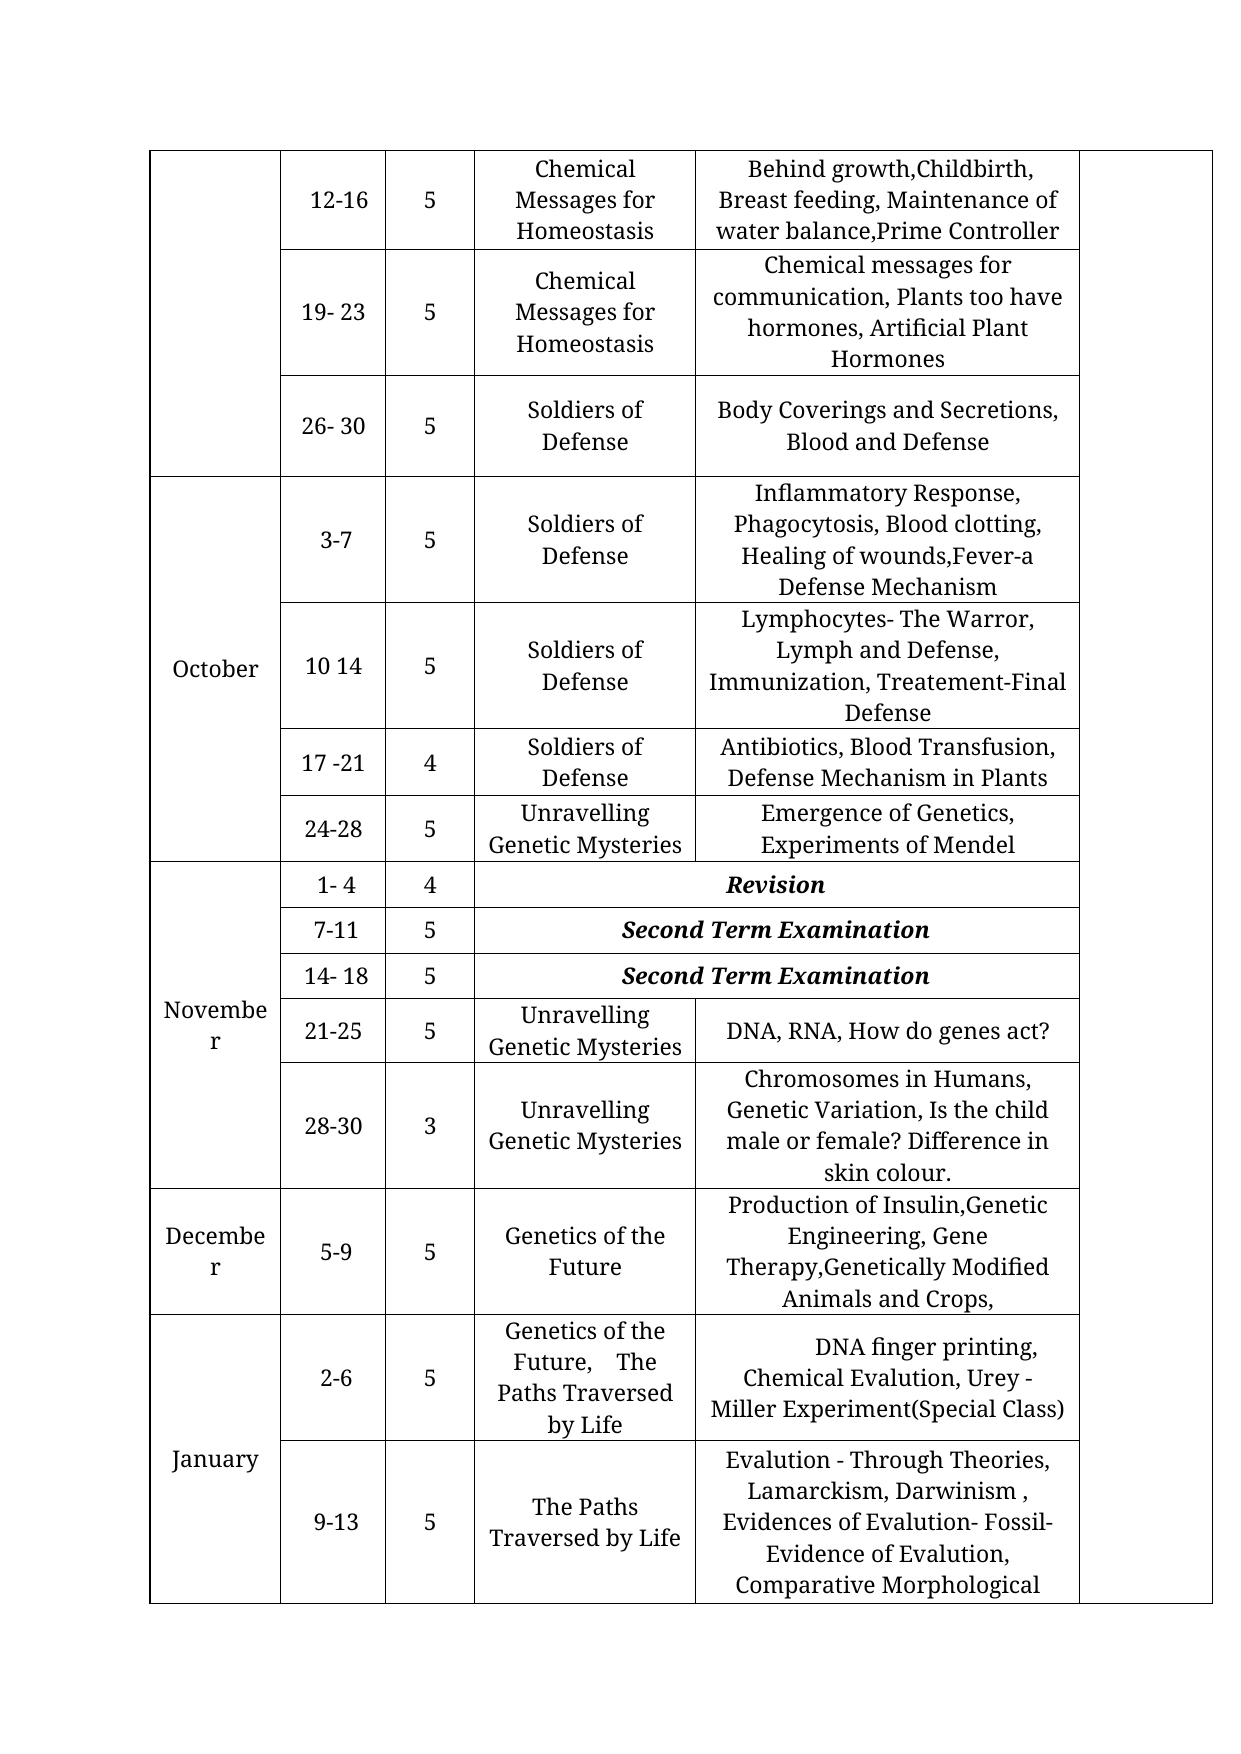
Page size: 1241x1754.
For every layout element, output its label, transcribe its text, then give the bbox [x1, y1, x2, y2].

table_cell Antibiotics, Blood Transfusion, Defense Mechanism in Plants [696, 729, 1079, 795]
table_cell 2-6 [281, 1315, 385, 1440]
table_cell Lymphocytes- The Warror, Lymph and Defense, Immunization, Treatement-Final Defense [696, 603, 1079, 728]
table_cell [475, 1441, 695, 1603]
table_cell DNA finger printing, Chemical Evalution, Urey - Miller Experiment(Special Class) [696, 1315, 1079, 1440]
table_cell Soldiers of Defense [475, 729, 695, 795]
table_cell 5 [386, 1189, 474, 1314]
table_cell 5 [386, 954, 474, 998]
table_cell 1- 4 [281, 862, 385, 907]
table_cell 5 [386, 1315, 474, 1440]
table_cell 3-7 [281, 477, 385, 602]
table_cell 5 [386, 603, 474, 728]
table_cell 5 [386, 250, 474, 374]
table_cell 9-13 [281, 1441, 385, 1603]
table_cell 21-25 [281, 999, 385, 1062]
table_cell January [151, 1315, 280, 1603]
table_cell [696, 1441, 1079, 1603]
table_cell December [151, 1189, 280, 1314]
table_cell Chemical Messages for Homeostasis [475, 250, 695, 374]
table_cell Soldiers of Defense [475, 376, 695, 476]
table_cell 24-28 [281, 796, 385, 861]
table_cell Unravelling Genetic Mysteries [475, 796, 695, 861]
table_cell 5 [386, 151, 474, 248]
table_cell Production of Insulin,Genetic Engineering, Gene Therapy,Genetically Modified Animals and Crops, [696, 1189, 1079, 1314]
table_cell Chromosomes in Humans, Genetic Variation, Is the child male or female? Difference in skin colour. [696, 1063, 1079, 1188]
table_cell Soldiers of Defense [475, 477, 695, 602]
table_cell Unravelling Genetic Mysteries [475, 999, 695, 1062]
table_cell Chemical messages for communication, Plants too have hormones, Artificial Plant Hormones [696, 250, 1079, 374]
table_cell 5 [386, 999, 474, 1062]
table_cell Soldiers of Defense [475, 603, 695, 728]
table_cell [475, 151, 695, 248]
table_cell DNA, RNA, How do genes act? [696, 999, 1079, 1062]
table_cell October [151, 477, 280, 861]
table_cell November [151, 862, 280, 1188]
table_cell 19- 23 [281, 250, 385, 374]
table_cell 5 [386, 908, 474, 952]
table_cell 3 [386, 1063, 474, 1188]
table_cell 17 -21 [281, 729, 385, 795]
table_cell Second Term Examination [475, 954, 1079, 998]
table_cell 5 [386, 1441, 474, 1603]
table_cell Second Term Examination [475, 908, 1079, 952]
table_cell 14- 18 [281, 954, 385, 998]
table_cell Inflammatory Response, Phagocytosis, Blood clotting, Healing of wounds,Fever-a Defense Mechanism [696, 477, 1079, 602]
table_cell Revision [475, 862, 1079, 907]
table_cell 4 [386, 862, 474, 907]
table_cell 26- 30 [281, 376, 385, 476]
table_cell 10 14 [281, 603, 385, 728]
table_cell 5 [386, 376, 474, 476]
table_cell 4 [386, 729, 474, 795]
table_cell Unravelling Genetic Mysteries [475, 1063, 695, 1188]
table_cell Genetics of the Future [475, 1189, 695, 1314]
table_cell 28-30 [281, 1063, 385, 1188]
table_cell 5 [386, 477, 474, 602]
table_cell Behind growth,Childbirth, Breast feeding, Maintenance of water balance,Prime Controller [696, 151, 1079, 248]
table_cell Genetics of the Future, The Paths Traversed by Life [475, 1315, 695, 1440]
table_cell 7-11 [281, 908, 385, 952]
table_cell Emergence of Genetics, Experiments of Mendel [696, 796, 1079, 861]
table_cell 5-9 [281, 1189, 385, 1314]
table_cell 12-16 [281, 151, 385, 248]
table_cell Body Coverings and Secretions, Blood and Defense [696, 376, 1079, 476]
table_cell 5 [386, 796, 474, 861]
